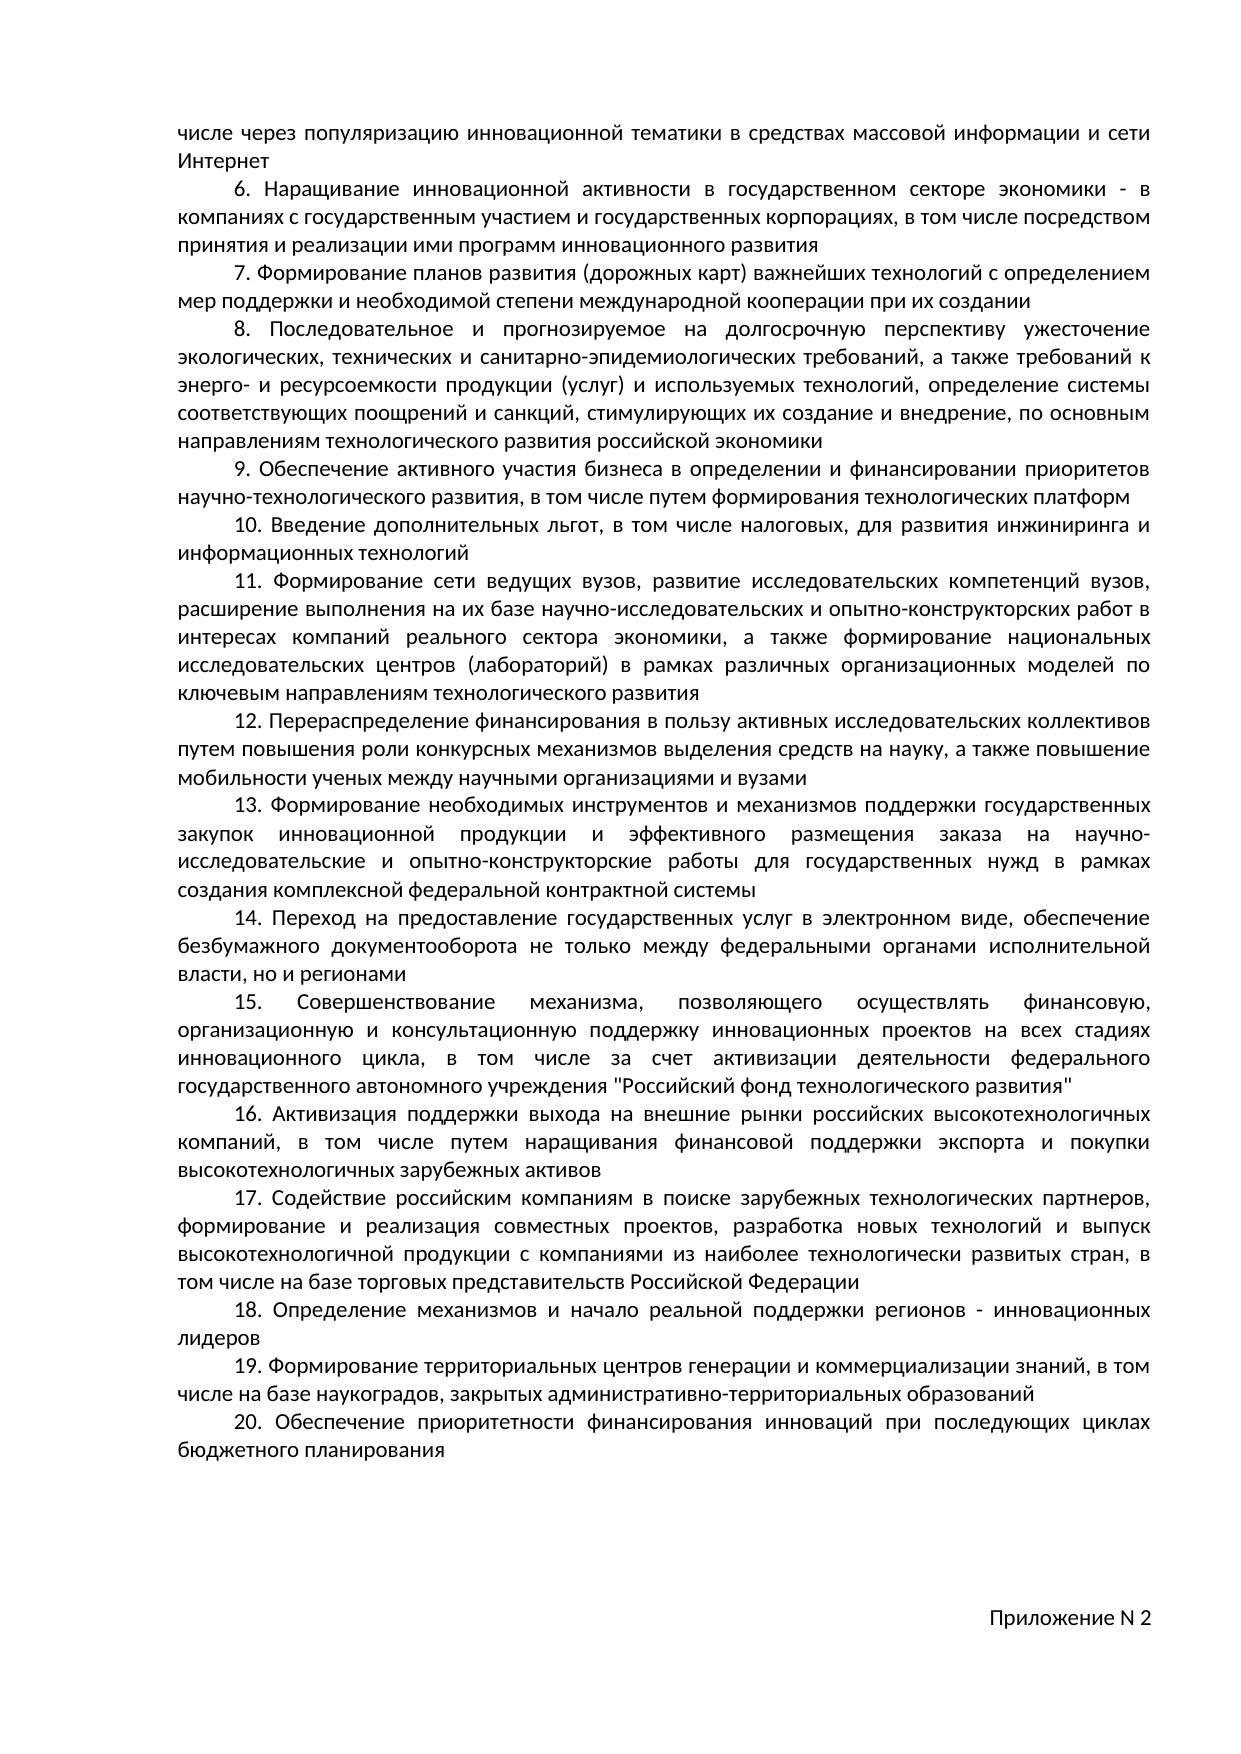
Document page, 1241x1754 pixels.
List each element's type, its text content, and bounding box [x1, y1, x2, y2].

text 7. Формирование планов развития (дорожных карт) важнейших технологий с определением мер поддержки и необходимой степени международной кооперации при их создании [177, 258, 1152, 314]
text 15. Совершенствование механизма, позволяющего осуществлять финансовую, организационную и консультационную поддержку инновационных проектов на всех стадиях инновационного цикла, в том числе за счет активизации деятельности федерального государственного автономного учреждения "Российский фонд технологического развития" [177, 987, 1152, 1099]
text 16. Активизация поддержки выхода на внешние рынки российских высокотехнологичных компаний, в том числе путем наращивания финансовой поддержки экспорта и покупки высокотехнологичных зарубежных активов [177, 1099, 1152, 1183]
text 14. Переход на предоставление государственных услуг в электронном виде, обеспечение безбумажного документооборота не только между федеральными органами исполнительной власти, но и регионами [177, 903, 1152, 987]
text 20. Обеспечение приоритетности финансирования инноваций при последующих циклах бюджетного планирования [177, 1407, 1152, 1463]
text 9. Обеспечение активного участия бизнеса в определении и финансировании приоритетов научно-технологического развития, в том числе путем формирования технологических платформ [177, 454, 1152, 510]
text 10. Введение дополнительных льгот, в том числе налоговых, для развития инжиниринга и информационных технологий [177, 510, 1152, 566]
text 19. Формирование территориальных центров генерации и коммерциализации знаний, в том числе на базе наукоградов, закрытых административно-территориальных образований [177, 1351, 1152, 1407]
text 17. Содействие российским компаниям в поиске зарубежных технологических партнеров, формирование и реализация совместных проектов, разработка новых технологий и выпуск высокотехнологичной продукции с компаниями из наиболее технологически развитых стран, в том числе на базе торговых представительств Российской Федерации [177, 1183, 1152, 1295]
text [177, 118, 1152, 174]
text 12. Перераспределение финансирования в пользу активных исследовательских коллективов путем повышения роли конкурсных механизмов выделения средств на науку, а также повышение мобильности ученых между научными организациями и вузами [177, 707, 1152, 791]
text 13. Формирование необходимых инструментов и механизмов поддержки государственных закупок инновационной продукции и эффективного размещения заказа на научно-исследовательские и опытно-конструкторские работы для государственных нужд в рамках создания комплексной федеральной контрактной системы [177, 791, 1152, 903]
text 18. Определение механизмов и начало реальной поддержки регионов - инновационных лидеров [177, 1295, 1152, 1351]
text 8. Последовательное и прогнозируемое на долгосрочную перспективу ужесточение экологических, технических и санитарно-эпидемиологических требований, а также требований к энерго- и ресурсоемкости продукции (услуг) и используемых технологий, определение системы соответствующих поощрений и санкций, стимулирующих их создание и внедрение, по основным направлениям технологического развития российской экономики [177, 314, 1152, 454]
text Приложение N 2 [177, 1603, 1152, 1631]
text 11. Формирование сети ведущих вузов, развитие исследовательских компетенций вузов, расширение выполнения на их базе научно-исследовательских и опытно-конструкторских работ в интересах компаний реального сектора экономики, а также формирование национальных исследовательских центров (лабораторий) в рамках различных организационных моделей по ключевым направлениям технологического развития [177, 566, 1152, 707]
text 6. Наращивание инновационной активности в государственном секторе экономики - в компаниях с государственным участием и государственных корпорациях, в том числе посредством принятия и реализации ими программ инновационного развития [177, 174, 1152, 258]
